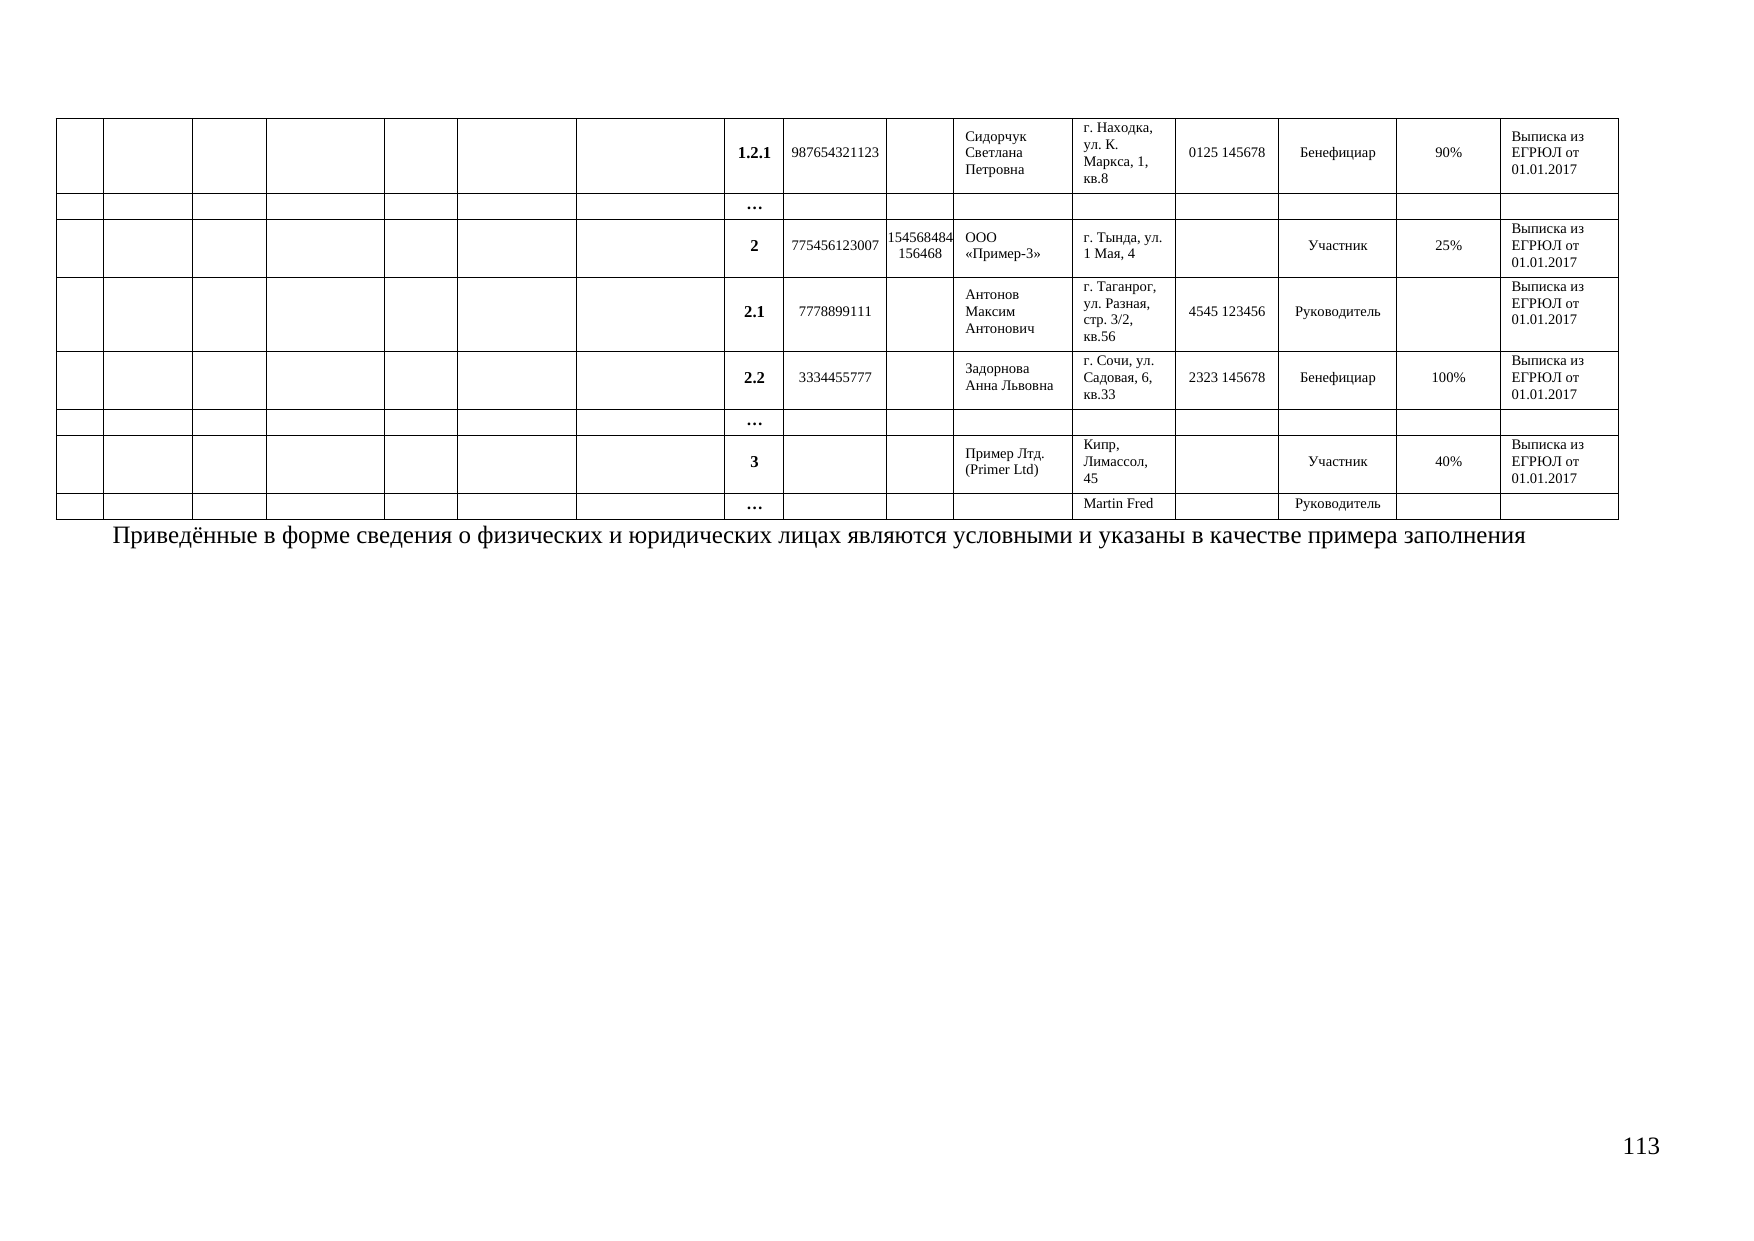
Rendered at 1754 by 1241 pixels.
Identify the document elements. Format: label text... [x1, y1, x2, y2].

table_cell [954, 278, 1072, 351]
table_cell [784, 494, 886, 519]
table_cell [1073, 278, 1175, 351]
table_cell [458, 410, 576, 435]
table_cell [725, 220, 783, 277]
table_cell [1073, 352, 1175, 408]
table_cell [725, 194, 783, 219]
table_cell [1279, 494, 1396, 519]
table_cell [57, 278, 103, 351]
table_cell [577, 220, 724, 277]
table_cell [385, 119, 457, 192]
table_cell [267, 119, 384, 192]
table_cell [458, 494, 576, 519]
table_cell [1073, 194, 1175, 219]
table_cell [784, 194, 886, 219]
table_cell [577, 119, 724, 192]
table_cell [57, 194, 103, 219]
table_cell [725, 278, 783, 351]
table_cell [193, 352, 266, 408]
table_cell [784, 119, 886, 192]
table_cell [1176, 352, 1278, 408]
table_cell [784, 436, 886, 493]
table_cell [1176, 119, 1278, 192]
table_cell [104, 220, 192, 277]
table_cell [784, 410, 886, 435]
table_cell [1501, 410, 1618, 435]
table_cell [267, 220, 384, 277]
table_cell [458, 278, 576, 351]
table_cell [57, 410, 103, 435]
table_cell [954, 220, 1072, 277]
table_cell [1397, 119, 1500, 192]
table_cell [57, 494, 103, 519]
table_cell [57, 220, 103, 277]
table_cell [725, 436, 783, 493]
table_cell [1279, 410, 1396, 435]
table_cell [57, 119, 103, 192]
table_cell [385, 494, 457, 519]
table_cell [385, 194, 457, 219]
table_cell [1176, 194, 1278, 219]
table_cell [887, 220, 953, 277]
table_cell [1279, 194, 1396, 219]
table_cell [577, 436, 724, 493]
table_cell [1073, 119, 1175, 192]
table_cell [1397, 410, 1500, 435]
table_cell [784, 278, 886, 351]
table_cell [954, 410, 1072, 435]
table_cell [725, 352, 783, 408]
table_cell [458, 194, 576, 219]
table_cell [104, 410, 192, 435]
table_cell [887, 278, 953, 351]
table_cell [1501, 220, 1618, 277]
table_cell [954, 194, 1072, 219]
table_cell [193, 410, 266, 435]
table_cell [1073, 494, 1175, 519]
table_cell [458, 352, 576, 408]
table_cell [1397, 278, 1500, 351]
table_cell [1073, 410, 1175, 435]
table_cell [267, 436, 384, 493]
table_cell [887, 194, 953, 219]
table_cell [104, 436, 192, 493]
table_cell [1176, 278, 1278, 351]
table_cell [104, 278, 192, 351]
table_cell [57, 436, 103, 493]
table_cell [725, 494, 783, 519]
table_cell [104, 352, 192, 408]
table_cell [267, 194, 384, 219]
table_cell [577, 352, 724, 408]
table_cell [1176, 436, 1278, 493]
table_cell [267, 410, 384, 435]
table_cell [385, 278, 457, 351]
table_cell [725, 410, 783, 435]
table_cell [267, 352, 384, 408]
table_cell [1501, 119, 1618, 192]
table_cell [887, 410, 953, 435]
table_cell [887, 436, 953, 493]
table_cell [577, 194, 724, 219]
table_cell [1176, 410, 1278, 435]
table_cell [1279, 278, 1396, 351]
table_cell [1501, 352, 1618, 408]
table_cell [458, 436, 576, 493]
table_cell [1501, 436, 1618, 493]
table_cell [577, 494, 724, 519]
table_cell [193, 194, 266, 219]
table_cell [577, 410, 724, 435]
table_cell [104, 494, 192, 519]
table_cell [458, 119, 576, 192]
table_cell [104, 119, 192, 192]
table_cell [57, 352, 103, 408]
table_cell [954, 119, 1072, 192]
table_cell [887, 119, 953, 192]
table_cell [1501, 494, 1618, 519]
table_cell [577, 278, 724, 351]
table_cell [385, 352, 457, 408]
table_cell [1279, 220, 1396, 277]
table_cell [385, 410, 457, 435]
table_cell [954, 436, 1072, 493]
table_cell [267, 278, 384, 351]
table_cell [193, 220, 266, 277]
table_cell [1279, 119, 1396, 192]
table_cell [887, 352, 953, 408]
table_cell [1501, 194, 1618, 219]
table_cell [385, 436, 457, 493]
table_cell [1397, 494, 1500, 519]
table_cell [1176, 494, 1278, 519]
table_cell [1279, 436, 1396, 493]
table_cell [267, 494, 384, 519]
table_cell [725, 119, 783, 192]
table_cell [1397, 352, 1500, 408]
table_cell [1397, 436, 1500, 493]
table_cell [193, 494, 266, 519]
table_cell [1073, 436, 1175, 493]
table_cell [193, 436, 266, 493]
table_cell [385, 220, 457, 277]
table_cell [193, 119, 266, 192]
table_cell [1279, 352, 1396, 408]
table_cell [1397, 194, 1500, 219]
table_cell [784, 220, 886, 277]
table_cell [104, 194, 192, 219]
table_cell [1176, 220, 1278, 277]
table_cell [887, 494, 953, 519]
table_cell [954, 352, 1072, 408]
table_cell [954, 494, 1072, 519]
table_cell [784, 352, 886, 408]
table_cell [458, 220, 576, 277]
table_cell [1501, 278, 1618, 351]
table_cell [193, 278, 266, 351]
text Приведённые в форме сведения о физических и юридических лицах являются условными и указаны в качестве примера заполнения [112, 520, 1660, 549]
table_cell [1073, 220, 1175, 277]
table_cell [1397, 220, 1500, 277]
